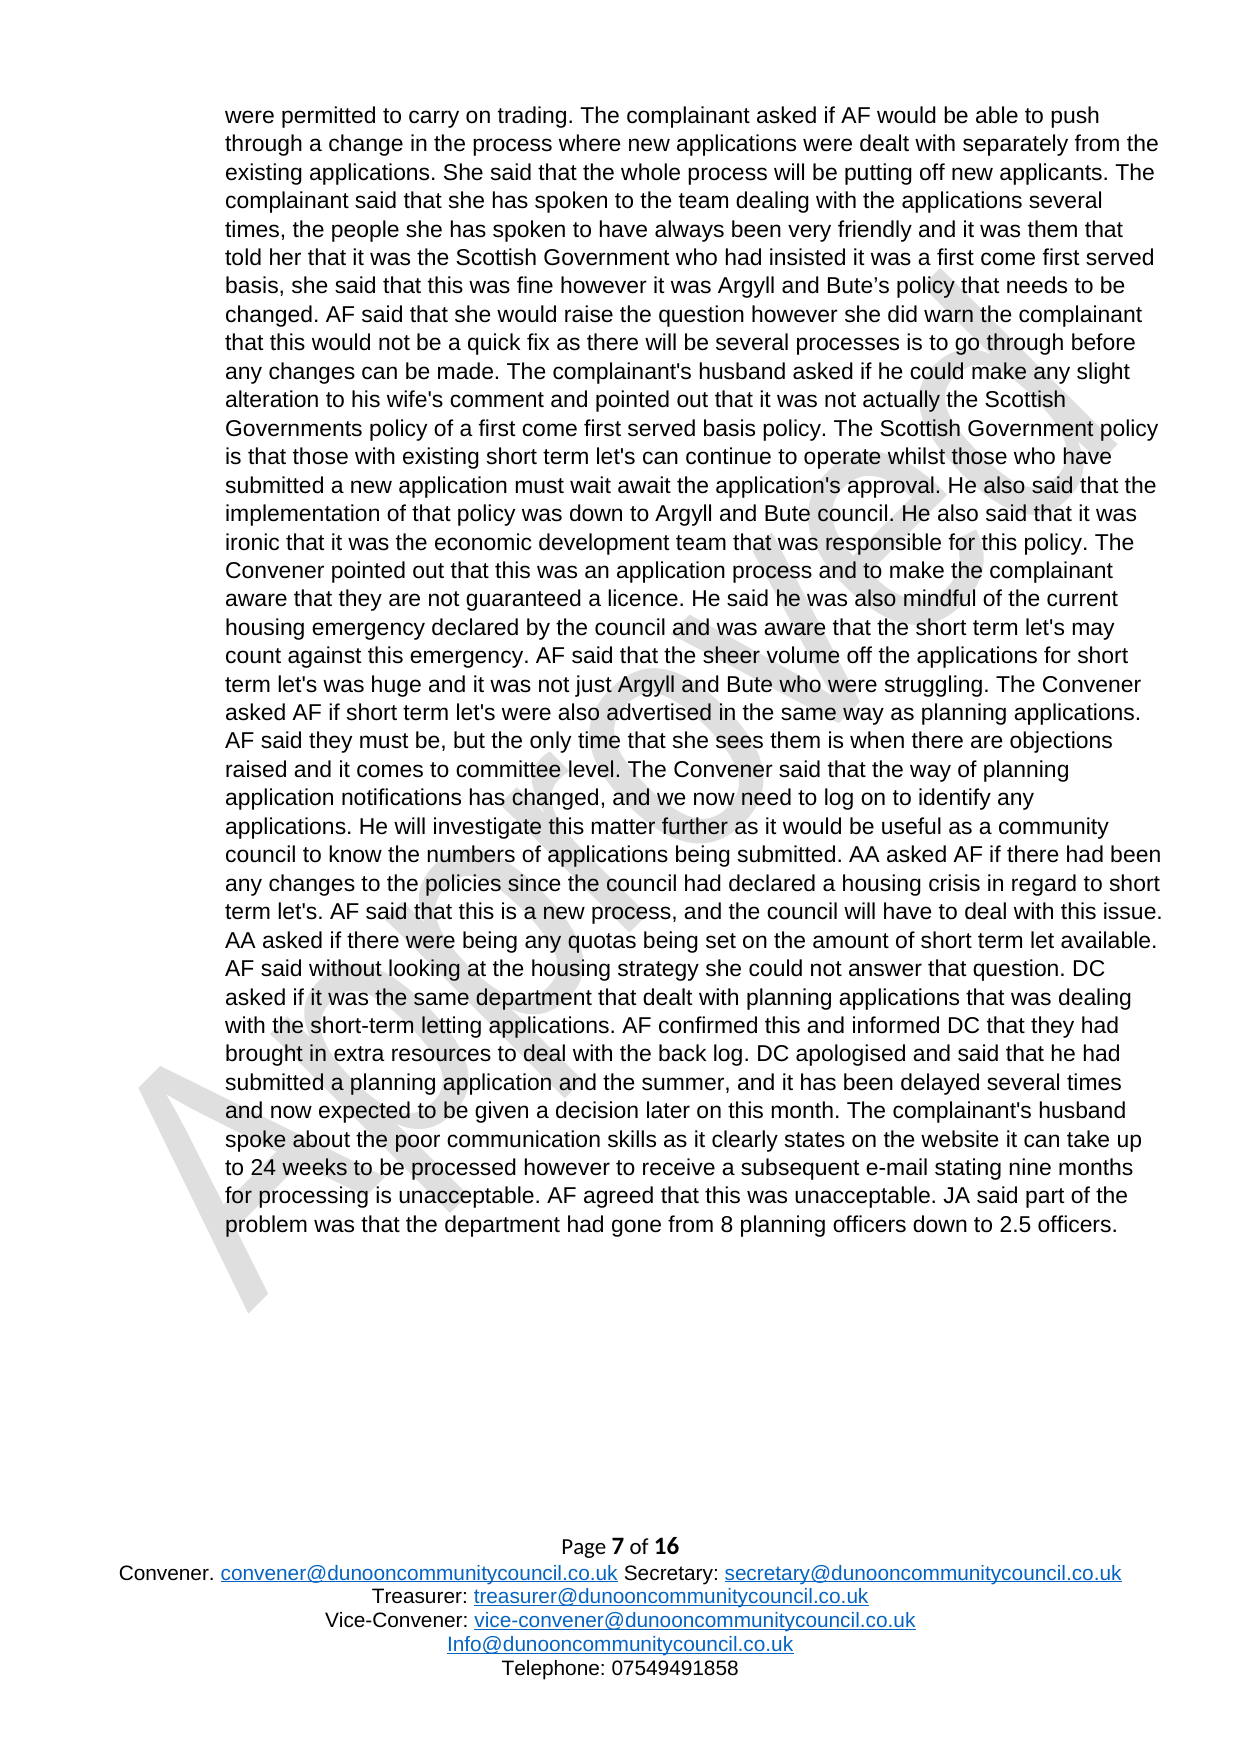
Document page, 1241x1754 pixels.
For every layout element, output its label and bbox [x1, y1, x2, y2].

list [187, 102, 1165, 1237]
